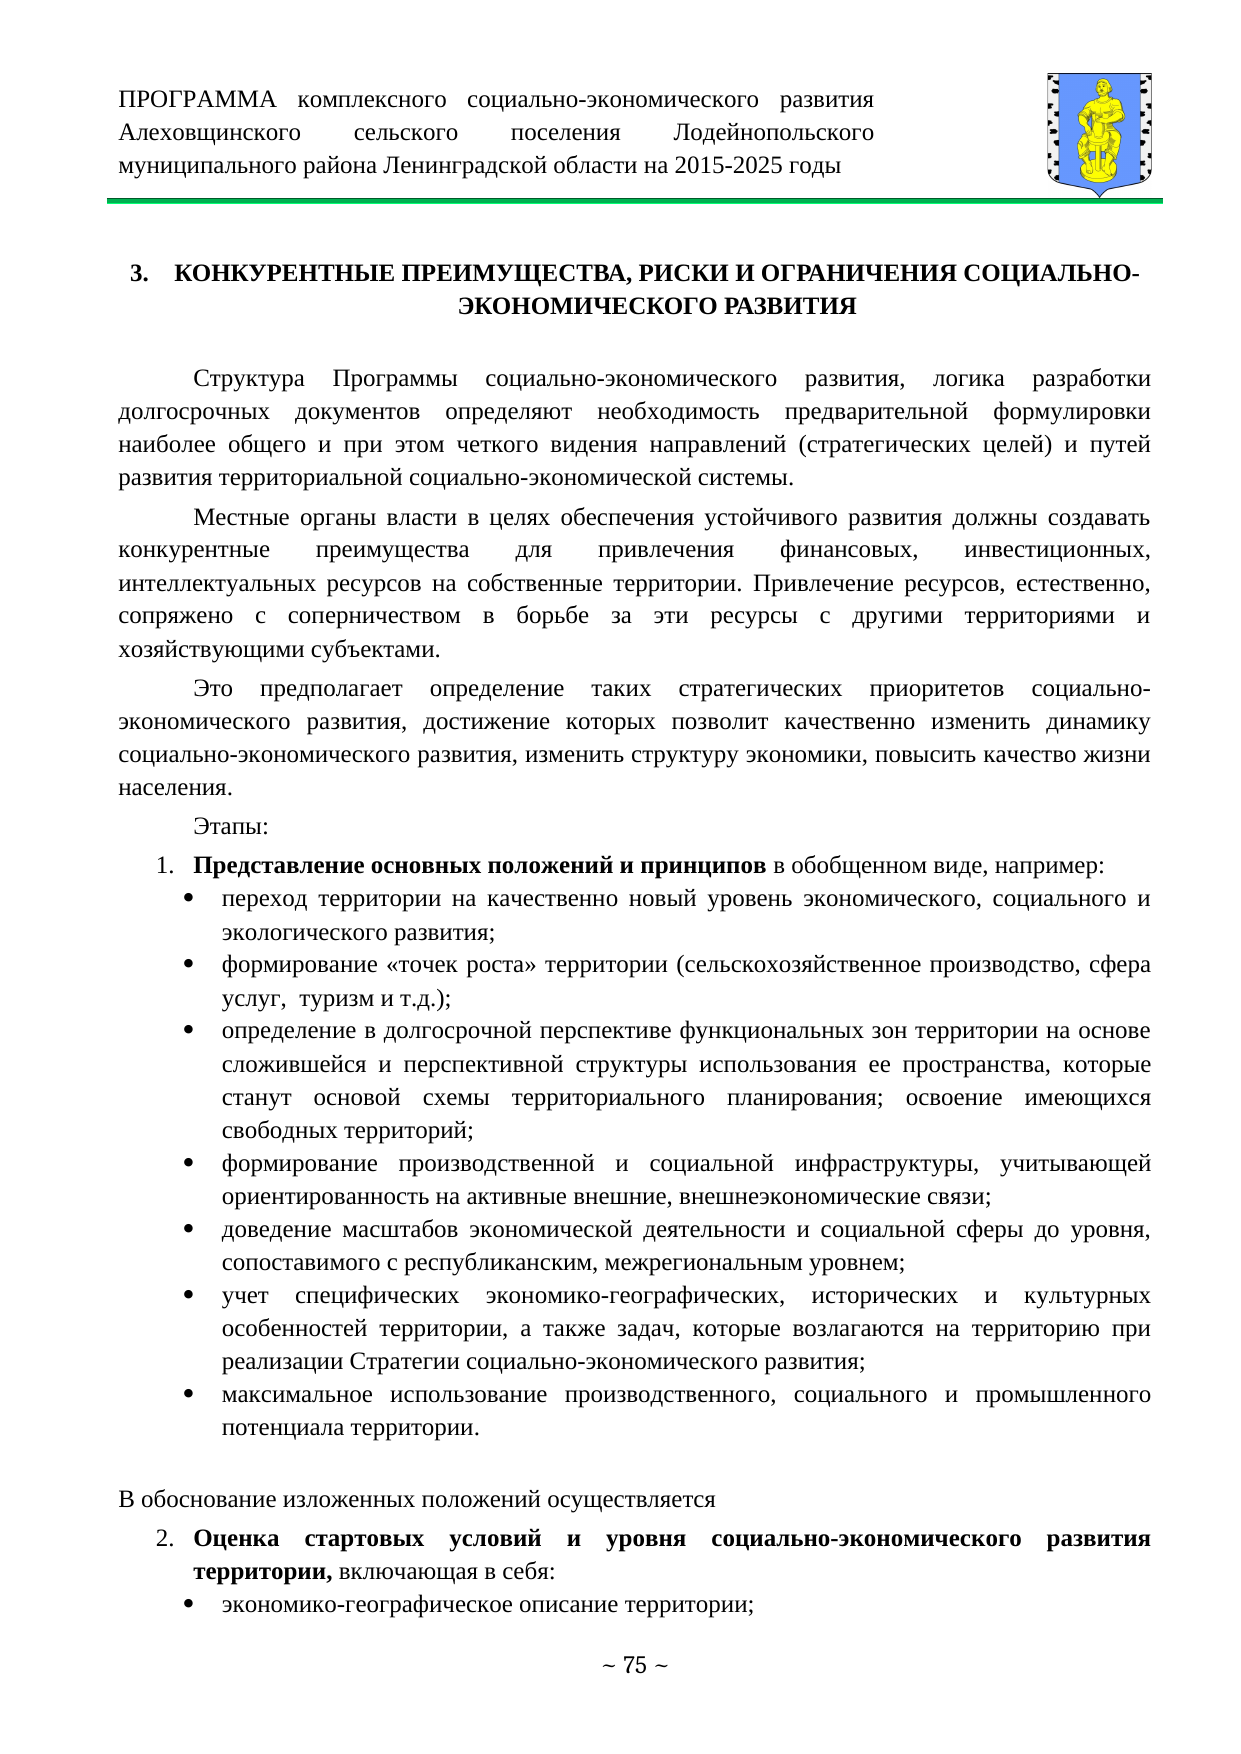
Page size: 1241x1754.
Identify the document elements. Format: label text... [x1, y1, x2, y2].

list формирование «точек роста» территории (сельскохозяйственное производство, сфера услуг, туризм и т.д.); [184, 949, 1152, 1011]
picture [1047, 73, 1152, 198]
list Оценка стартовых условий и уровня социально-экономического развития территории, включающая в себя: [156, 1523, 1152, 1585]
list доведение масштабов экономической деятельности и социальной сферы до уровня, сопоставимого с республиканским, межрегиональным уровнем; [184, 1214, 1152, 1276]
text Структура Программы социально-экономического развития, логика разработки долгосрочных документов определяют необходимость предварительной формулировки наиболее общего и при этом четкого видения направлений (стратегических целей) и путей развития территориальной социально-экономической системы. [118, 363, 1152, 491]
list экономико-географическое описание территории; [184, 1589, 1152, 1618]
list максимальное использование производственного, социального и промышленного потенциала территории. [184, 1379, 1152, 1441]
text В обоснование изложенных положений осуществляется [118, 1484, 1152, 1513]
list определение в долгосрочной перспективе функциональных зон территории на основе сложившейся и перспективной структуры использования ее пространства, которые станут основой схемы территориального планирования; освоение имеющихся свободных территорий; [184, 1016, 1152, 1143]
list учет специфических экономико-географических, исторических и культурных особенностей территории, а также задач, которые возлагаются на территорию при реализации Стратегии социально-экономического развития; [184, 1280, 1152, 1374]
list Представление основных положений и принципов в обобщенном виде, например: [156, 851, 1152, 879]
text Это предполагает определение таких стратегических приоритетов социально-экономического развития, достижение которых позволит качественно изменить динамику социально-экономического развития, изменить структуру экономики, повысить качество жизни населения. [118, 673, 1152, 801]
text Местные органы власти в целях обеспечения устойчивого развития должны создавать конкурентные преимущества для привлечения финансовых, инвестиционных, интеллектуальных ресурсов на собственные территории. Привлечение ресурсов, естественно, сопряжено с соперничеством в борьбе за эти ресурсы с другими территориями и хозяйствующими субъектами. [118, 502, 1152, 662]
subtitle КОНКУРЕНТНЫЕ ПРЕИМУЩЕСТВА, РИСКИ И ОГРАНИЧЕНИЯ СОЦИАЛЬНО-ЭКОНОМИЧЕСКОГО РАЗВИТИЯ [118, 258, 1152, 320]
list переход территории на качественно новый уровень экономического, социального и экологического развития; [184, 883, 1152, 945]
text Этапы: [118, 811, 1152, 840]
list формирование производственной и социальной инфраструктуры, учитывающей ориентированность на активные внешние, внешнеэкономические связи; [184, 1148, 1152, 1209]
